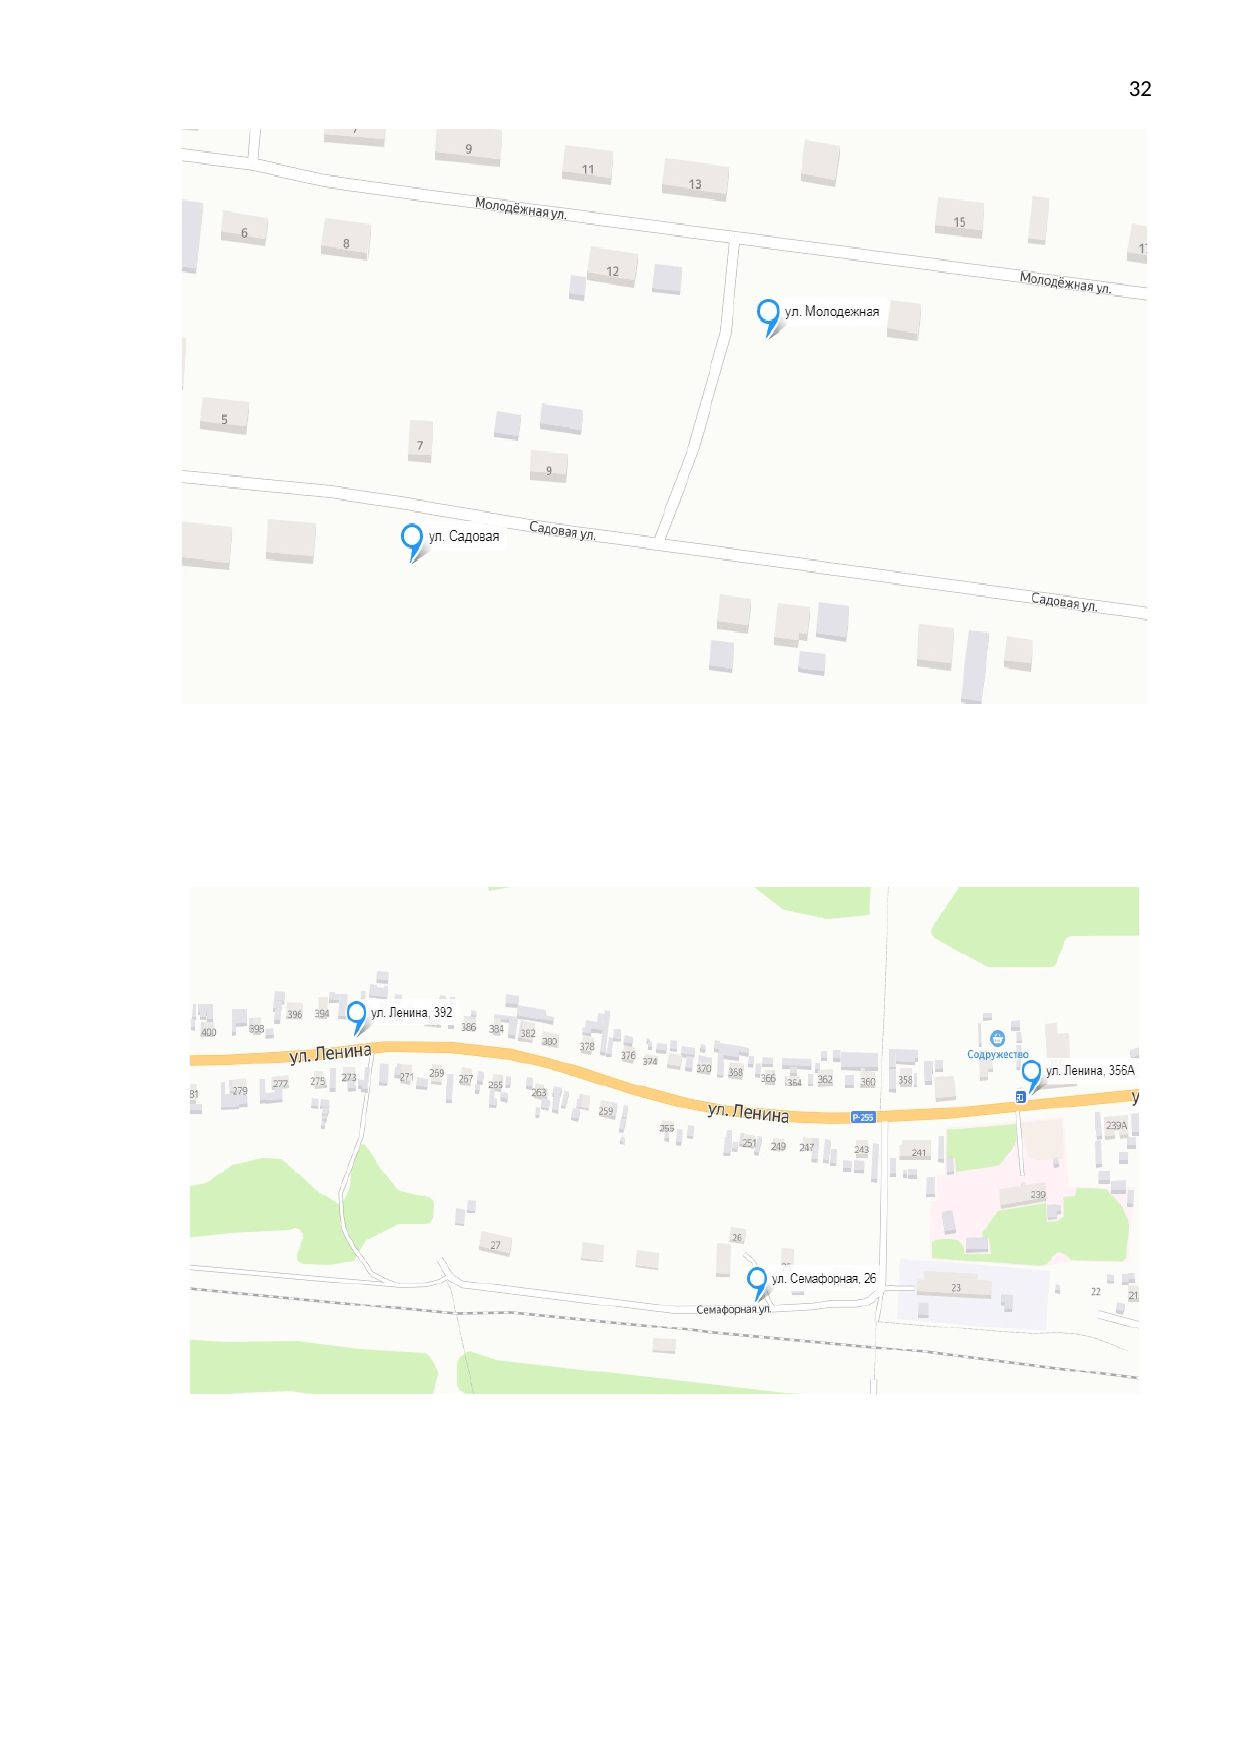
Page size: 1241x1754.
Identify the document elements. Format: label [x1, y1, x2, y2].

picture [189, 887, 1140, 1394]
picture [181, 129, 1148, 704]
